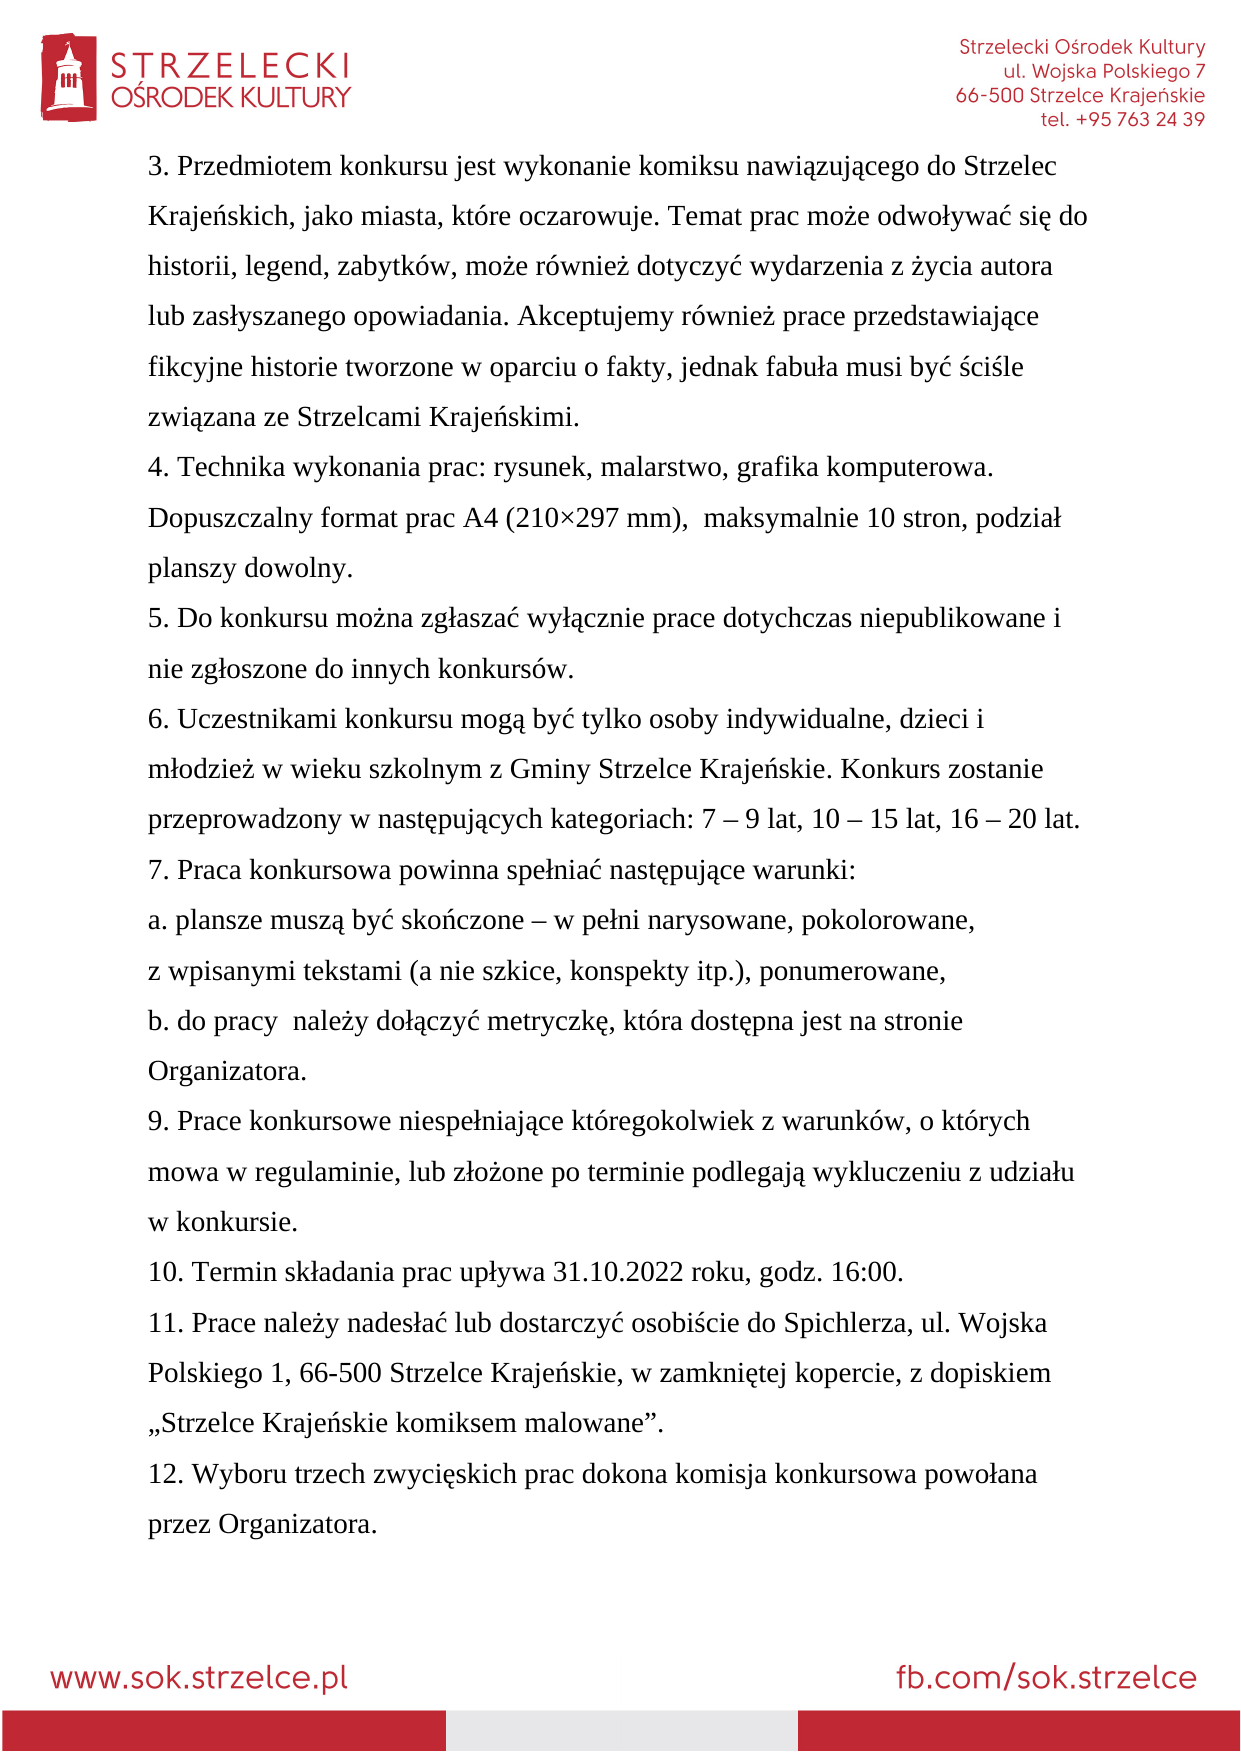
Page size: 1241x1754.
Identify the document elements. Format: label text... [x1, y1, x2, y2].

text 9. Prace konkursowe niespełniające któregokolwiek z warunków, o których mowa w regulaminie, lub złożone po terminie podlegają wykluczeniu z udziału w konkursie. [148, 1103, 1093, 1238]
text 3. Przedmiotem konkursu jest wykonanie komiksu nawiązującego do Strzelec Krajeńskich, jako miasta, które oczarowuje. Temat prac może odwoływać się do historii, legend, zabytków, może również dotyczyć wydarzenia z życia autora lub zasłyszanego opowiadania. Akceptujemy również prace przedstawiające fikcyjne historie tworzone w oparciu o fakty, jednak fabuła musi być ściśle związana ze Strzelcami Krajeńskimi. [148, 148, 1093, 433]
picture [2, 1650, 1241, 1751]
text 7. Praca konkursowa powinna spełniać następujące warunki: a. plansze muszą być skończone – w pełni narysowane, pokolorowane, z wpisanymi tekstami (a nie szkice, konspekty itp.), ponumerowane, b. do pracy należy dołączyć metryczkę, która dostępna jest na stronie Organizatora. [148, 852, 1093, 1087]
text 4. Technika wykonania prac: rysunek, malarstwo, grafika komputerowa. Dopuszczalny format prac A4 (210×297 mm), maksymalnie 10 stron, podział planszy dowolny. [148, 449, 1093, 584]
text 11. Prace należy nadesłać lub dostarczyć osobiście do Spichlerza, ul. Wojska Polskiego 1, 66-500 Strzelce Krajeńskie, w zamkniętej kopercie, z dopiskiem „Strzelce Krajeńskie komiksem malowane”. 12. Wyboru trzech zwycięskich prac dokona komisja konkursowa powołana przez Organizatora. [148, 1305, 1093, 1539]
picture [2, 3, 1241, 148]
text 5. Do konkursu można zgłaszać wyłącznie prace dotychczas niepublikowane i nie zgłoszone do innych konkursów. 6. Uczestnikami konkursu mogą być tylko osoby indywidualne, dzieci i młodzież w wieku szkolnym z Gminy Strzelce Krajeńskie. Konkurs zostanie przeprowadzony w następujących kategoriach: 7 – 9 lat, 10 – 15 lat, 16 – 20 lat. [148, 600, 1093, 835]
text 10. Termin składania prac upływa 31.10.2022 roku, godz. 16:00. [148, 1254, 1093, 1288]
